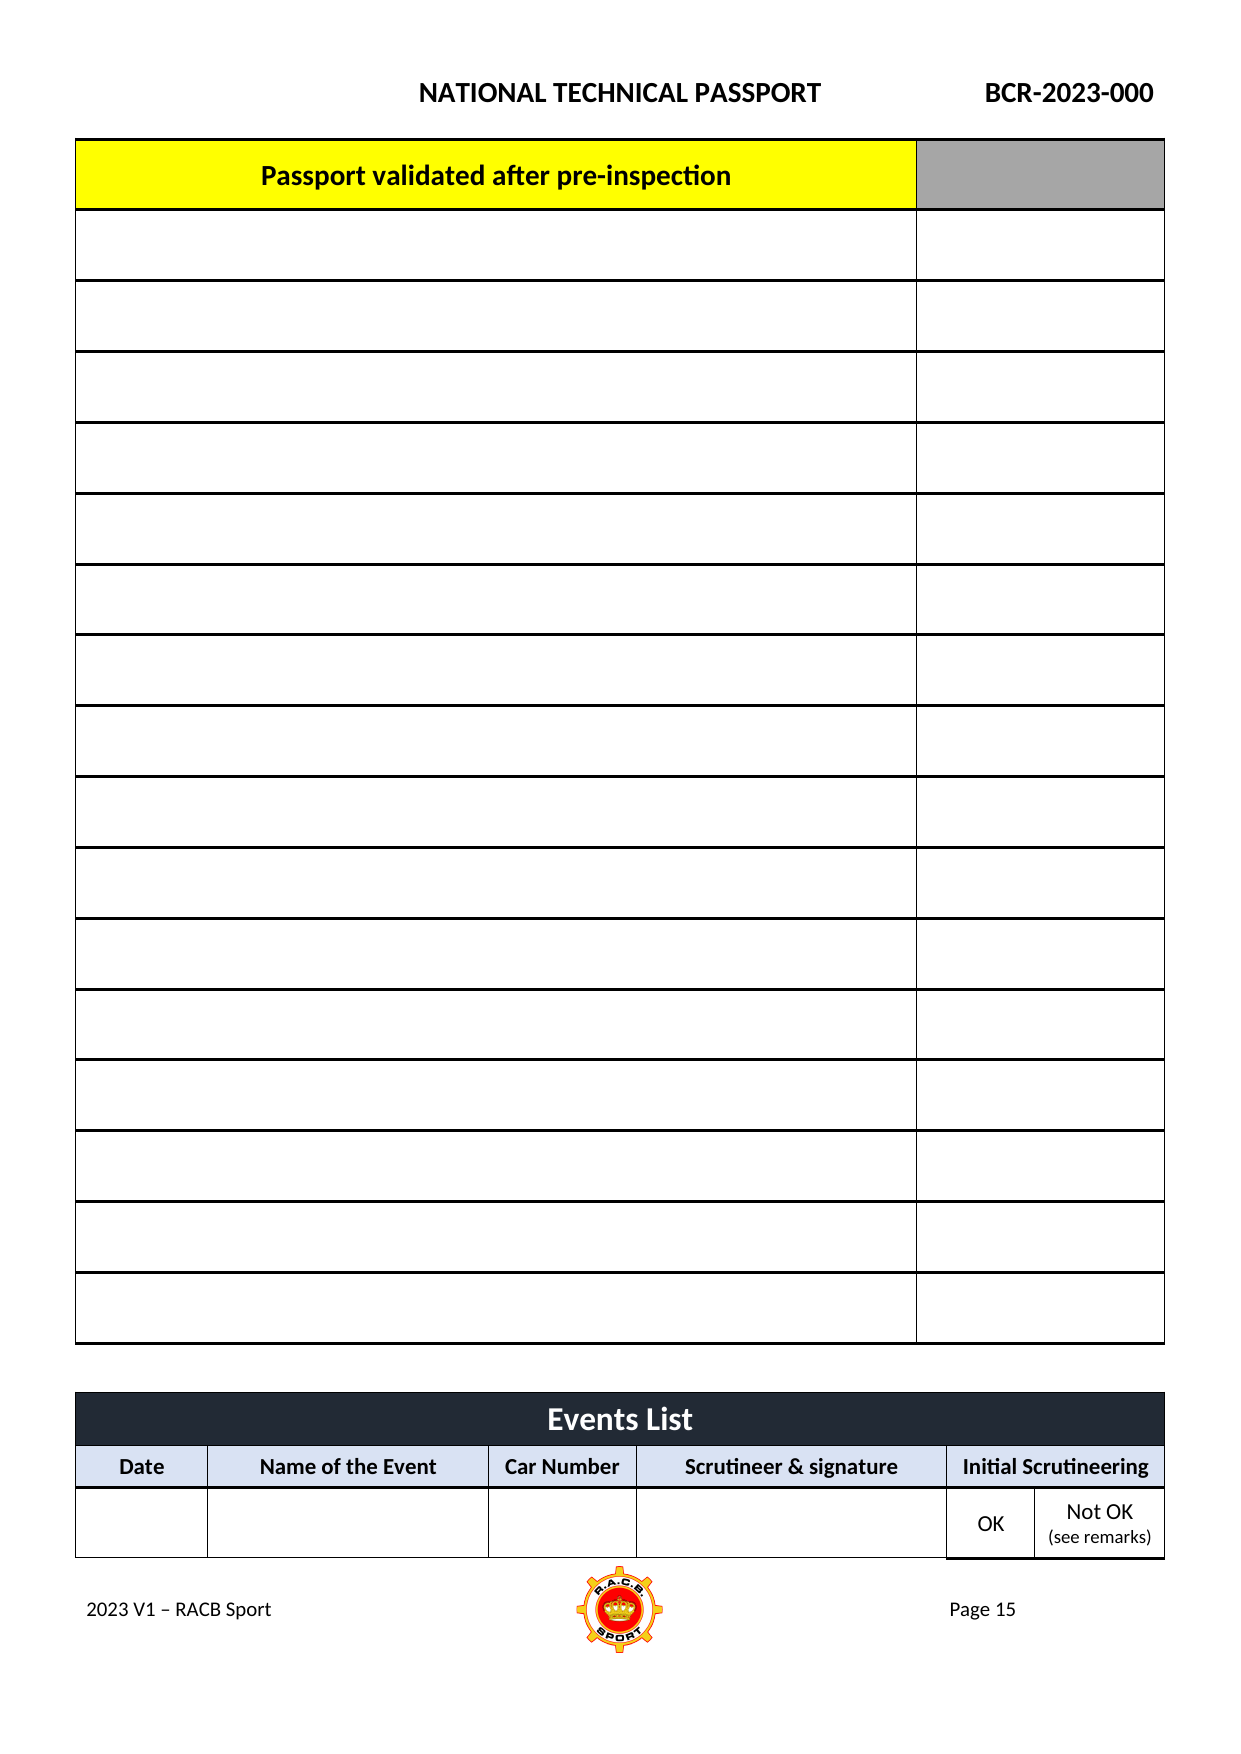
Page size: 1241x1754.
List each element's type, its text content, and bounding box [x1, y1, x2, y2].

table_cell [76, 849, 916, 917]
table_cell [76, 1132, 916, 1200]
table_cell [76, 282, 916, 350]
table_cell [76, 920, 916, 987]
table_cell [917, 991, 1164, 1058]
table_cell [76, 778, 916, 846]
table_cell [76, 495, 916, 562]
table_cell Not OK (see remarks) [1035, 1489, 1164, 1557]
table_cell [76, 424, 916, 492]
table_cell [917, 778, 1164, 846]
table_cell Car Number [489, 1446, 636, 1486]
picture [576, 1566, 663, 1653]
table_cell [917, 849, 1164, 917]
table_cell [208, 1489, 488, 1557]
table_cell [917, 424, 1164, 492]
table_cell [489, 1489, 636, 1557]
table_cell Initial Scrutineering [947, 1446, 1164, 1486]
table_header Events List [76, 1393, 1164, 1445]
table_cell Date [76, 1446, 207, 1486]
table_cell [76, 211, 916, 279]
table_cell [917, 636, 1164, 704]
table_cell [917, 141, 1164, 208]
table_cell Scrutineer & signature [637, 1446, 946, 1486]
table_cell Passport validated after pre-inspection [76, 141, 916, 208]
table_cell OK [947, 1489, 1034, 1557]
table_cell [917, 1203, 1164, 1271]
table_cell [76, 1489, 207, 1557]
table_cell [76, 636, 916, 704]
table_cell [917, 707, 1164, 775]
table_cell [917, 282, 1164, 350]
table_cell [917, 211, 1164, 279]
table_cell [917, 1274, 1164, 1342]
table_cell [76, 1061, 916, 1129]
table_cell [76, 1274, 916, 1342]
table_cell [917, 920, 1164, 987]
table_cell [76, 353, 916, 421]
table_cell [76, 1203, 916, 1271]
table_cell [917, 353, 1164, 421]
table_cell Name of the Event [208, 1446, 488, 1486]
table_cell [917, 1061, 1164, 1129]
table_cell [637, 1489, 946, 1557]
table_cell [917, 566, 1164, 633]
table_cell [76, 707, 916, 775]
table_cell [917, 1132, 1164, 1200]
table_cell [76, 566, 916, 633]
table_cell [917, 495, 1164, 562]
table_cell [76, 991, 916, 1058]
